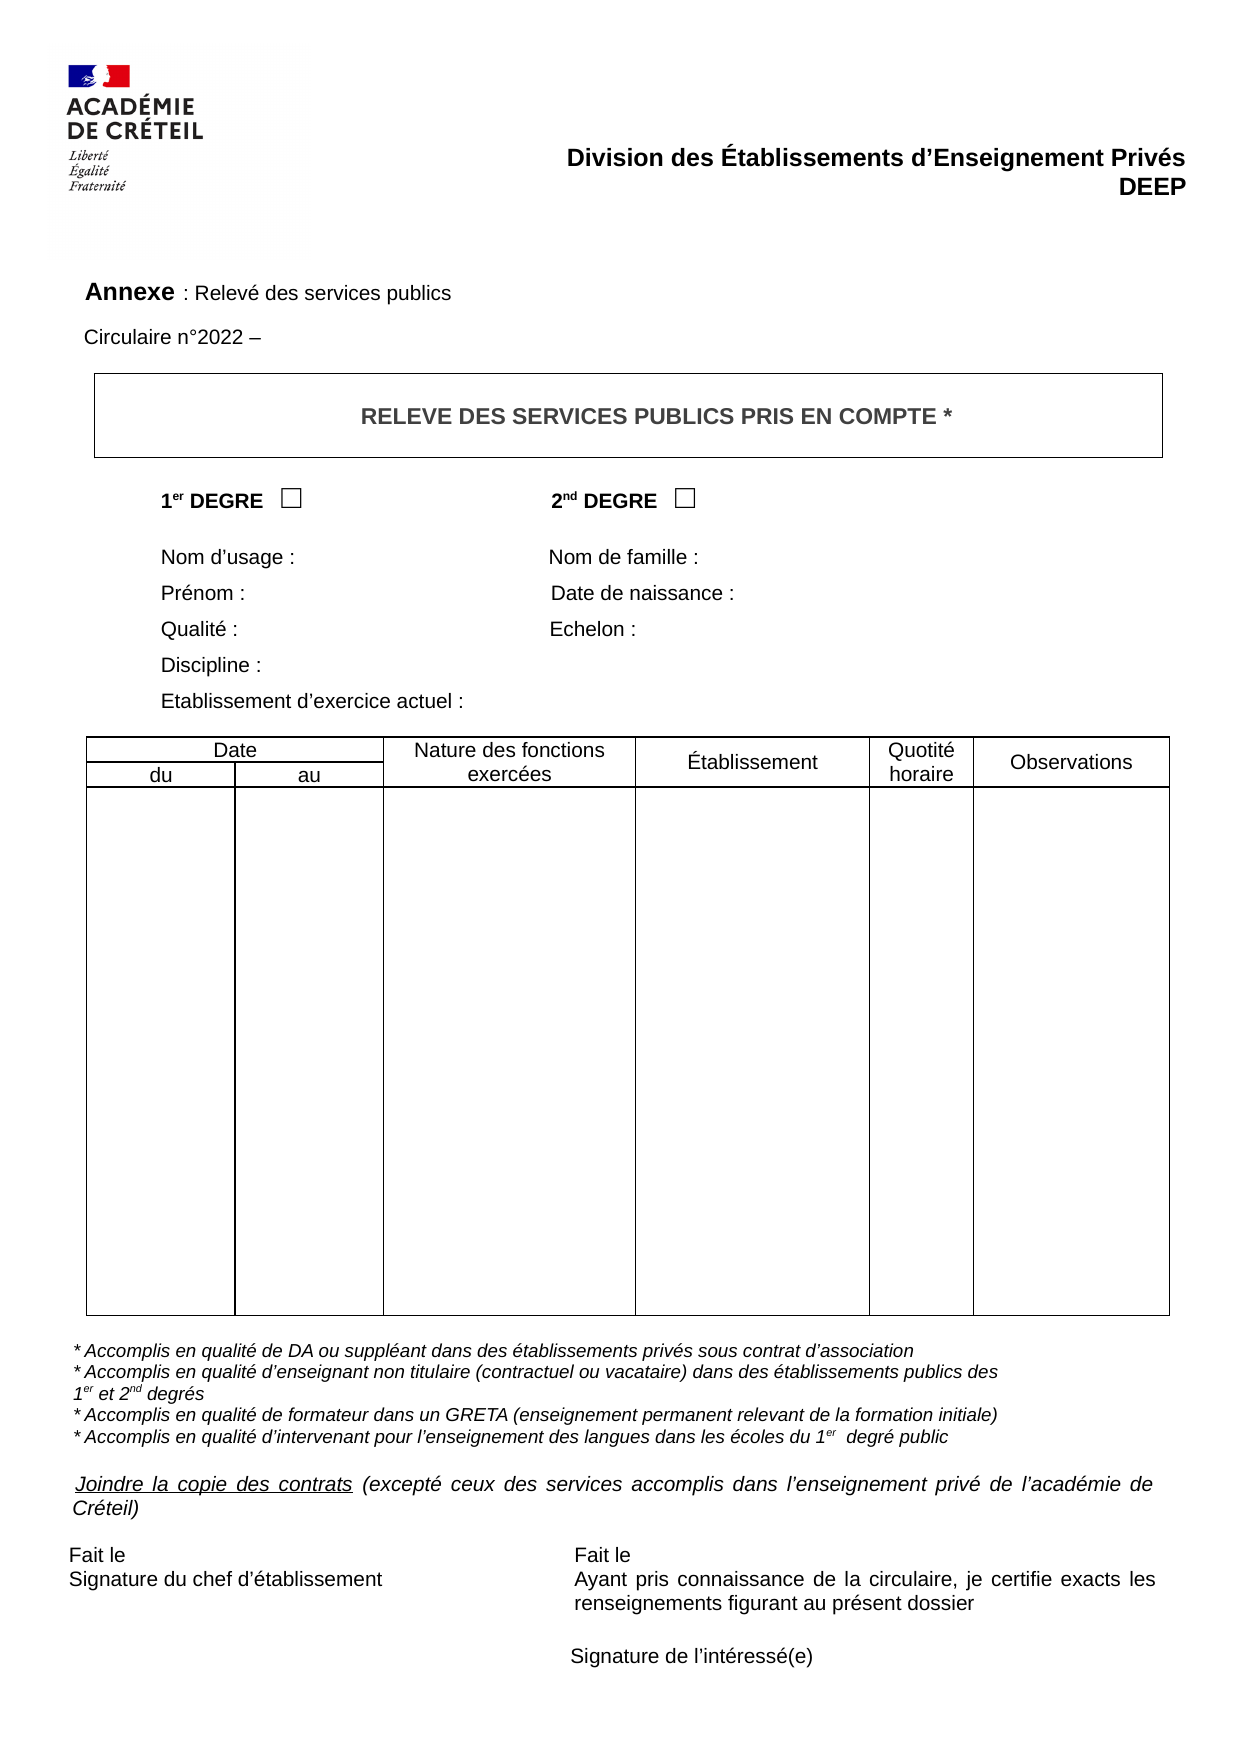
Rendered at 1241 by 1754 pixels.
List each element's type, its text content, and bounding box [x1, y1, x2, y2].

text 1er DEGRE □ 2nd DEGRE □ [161, 478, 1186, 516]
text * Accomplis en qualité d’intervenant pour l’enseignement des langues dans les écoles du 1er degré public [57, 1426, 1156, 1447]
text Prénom : Date de naissance : [161, 581, 1186, 605]
text Division des Établissements d’Enseignement Privés [234, 143, 1186, 172]
text Annexe : Relevé des services publics [84, 272, 1186, 306]
table_cell [636, 788, 869, 1314]
table_header Quotité horaire [870, 738, 973, 786]
text * Accomplis en qualité de formateur dans un GRETA (enseignement permanent relevant de la formation initiale) [57, 1404, 1156, 1426]
text DEEP [234, 172, 1186, 201]
table_cell [870, 788, 973, 1314]
text Circulaire n°2022 – [72, 325, 1186, 349]
table_cell [236, 788, 383, 1314]
table_header Établissement [636, 738, 869, 786]
text * Accomplis en qualité d’enseignant non titulaire (contractuel ou vacataire) dans des établissements publics des [57, 1361, 1156, 1383]
table_header Date [87, 738, 383, 761]
table_cell [384, 788, 635, 1314]
table_header Observations [974, 738, 1169, 786]
text * Accomplis en qualité de DA ou suppléant dans des établissements privés sous contrat d’association [57, 1339, 1156, 1361]
text Joindre la copie des contrats (excepté ceux des services accomplis dans l’enseignement privé de l’académie de Créteil) [57, 1471, 1156, 1519]
text 1er et 2nd degrés [57, 1383, 1156, 1404]
table_cell [87, 788, 234, 1314]
table_cell [974, 788, 1169, 1314]
text Signature de l’intéressé(e) [234, 1644, 1149, 1668]
text Discipline : [161, 653, 1186, 677]
picture [47, 43, 312, 260]
text Nom d’usage : Nom de famille : [161, 545, 1186, 569]
text Etablissement d’exercice actuel : [161, 688, 1186, 712]
table_cell du [87, 763, 234, 786]
text Signature du chef d’établissement Ayant pris connaissance de la circulaire, je certifie exacts les renseignements figurant au présent dossier [57, 1567, 1156, 1615]
text RELEVE DES SERVICES PUBLICS PRIS EN COMPTE * [95, 399, 1162, 429]
table_header Nature des fonctions exercées [384, 738, 635, 786]
text Fait le Fait le [57, 1543, 1156, 1567]
table_cell au [236, 763, 383, 786]
text Qualité : Echelon : [161, 617, 1186, 641]
